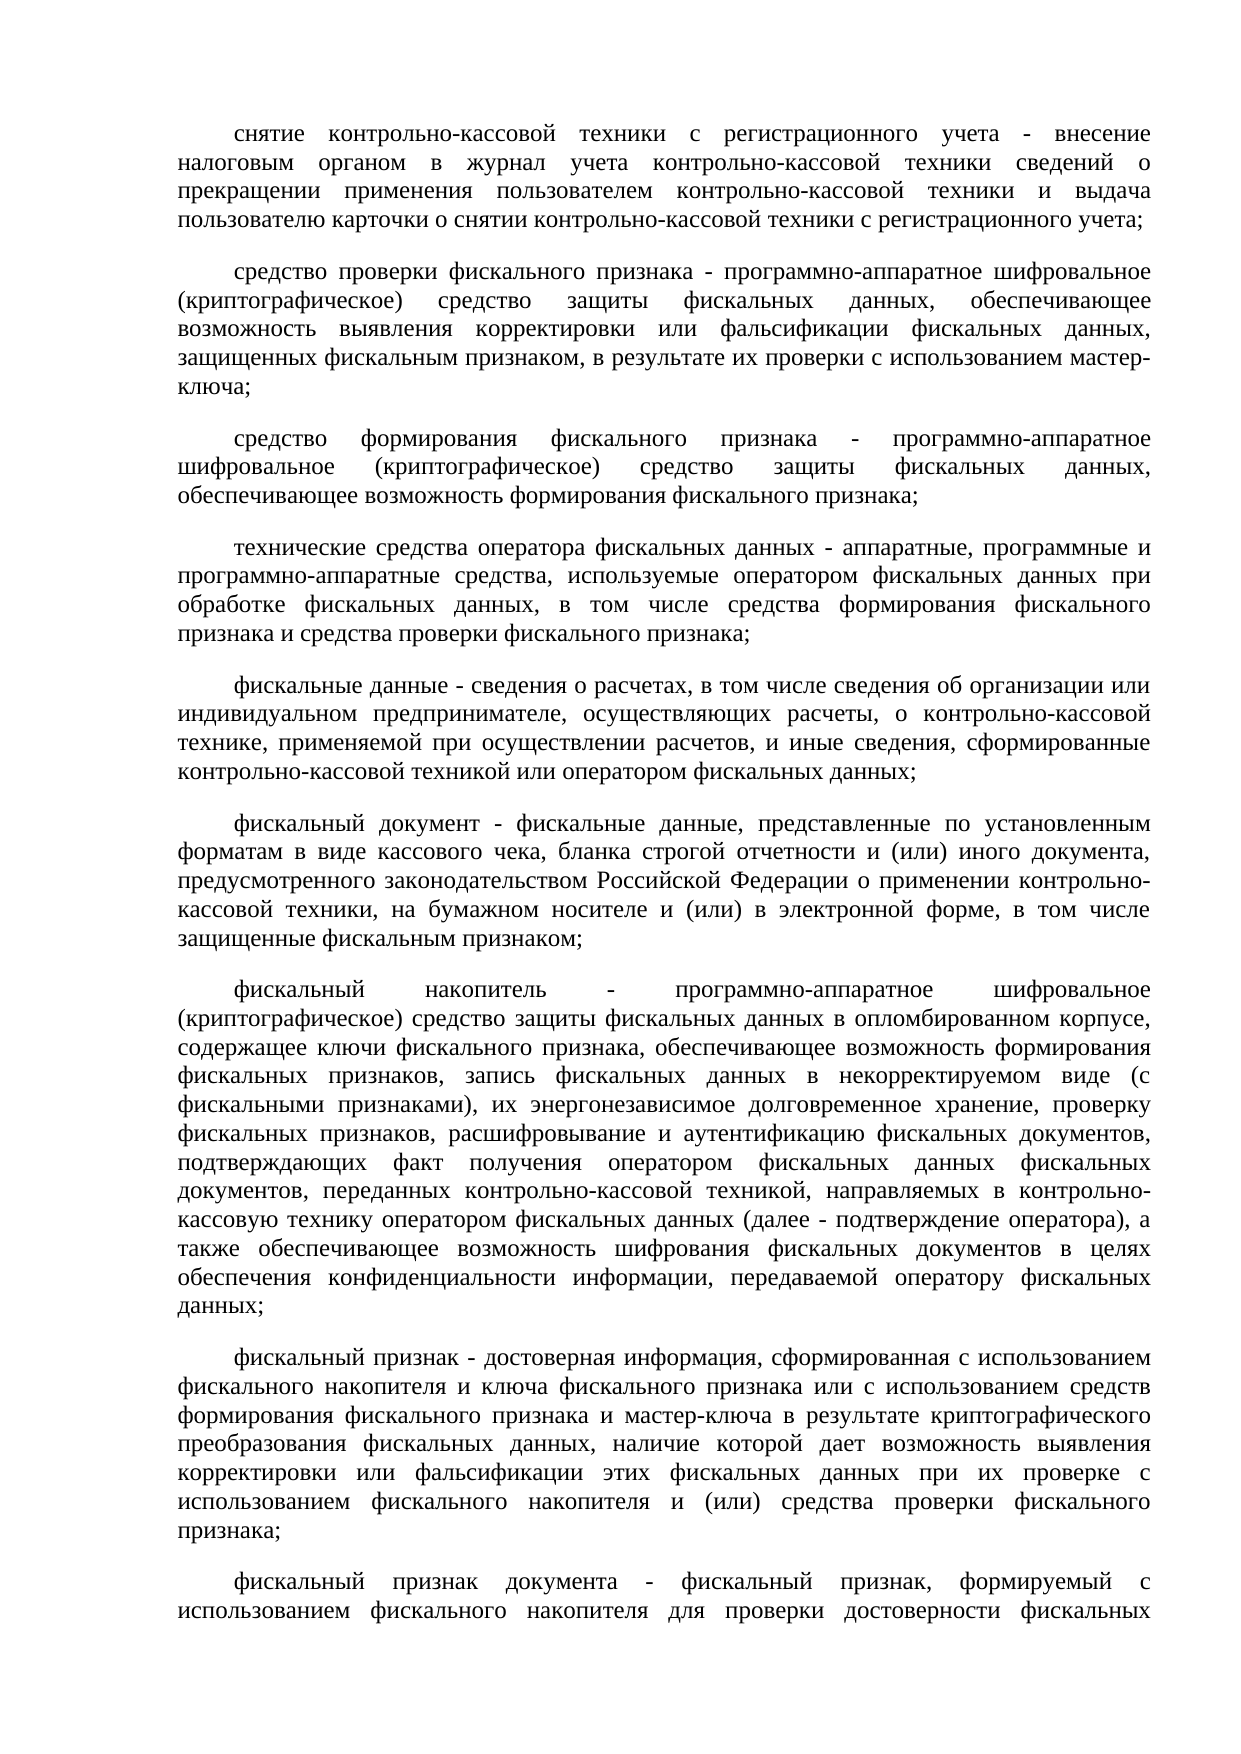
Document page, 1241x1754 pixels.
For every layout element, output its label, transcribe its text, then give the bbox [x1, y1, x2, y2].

text фискальные данные - сведения о расчетах, в том числе сведения об организации или индивидуальном предпринимателе, осуществляющих расчеты, о контрольно-кассовой технике, применяемой при осуществлении расчетов, и иные сведения, сформированные контрольно-кассовой техникой или оператором фискальных данных; [177, 670, 1152, 785]
text технические средства оператора фискальных данных - аппаратные, программные и программно-аппаратные средства, используемые оператором фискальных данных при обработке фискальных данных, в том числе средства формирования фискального признака и средства проверки фискального признака; [177, 532, 1152, 647]
text снятие контрольно-кассовой техники с регистрационного учета - внесение налоговым органом в журнал учета контрольно-кассовой техники сведений о прекращении применения пользователем контрольно-кассовой техники и выдача пользователю карточки о снятии контрольно-кассовой техники с регистрационного учета; [177, 118, 1152, 233]
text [177, 1566, 1152, 1624]
text фискальный признак - достоверная информация, сформированная с использованием фискального накопителя и ключа фискального признака или с использованием средств формирования фискального признака и мастер-ключа в результате криптографического преобразования фискальных данных, наличие которой дает возможность выявления корректировки или фальсификации этих фискальных данных при их проверке с использованием фискального накопителя и (или) средства проверки фискального признака; [177, 1342, 1152, 1543]
text фискальный документ - фискальные данные, представленные по установленным форматам в виде кассового чека, бланка строгой отчетности и (или) иного документа, предусмотренного законодательством Российской Федерации о применении контрольно-кассовой техники, на бумажном носителе и (или) в электронной форме, в том числе защищенные фискальным признаком; [177, 808, 1152, 951]
text средство формирования фискального признака - программно-аппаратное шифровальное (криптографическое) средство защиты фискальных данных, обеспечивающее возможность формирования фискального признака; [177, 423, 1152, 509]
text фискальный накопитель - программно-аппаратное шифровальное (криптографическое) средство защиты фискальных данных в опломбированном корпусе, содержащее ключи фискального признака, обеспечивающее возможность формирования фискальных признаков, запись фискальных данных в некорректируемом виде (с фискальными признаками), их энергонезависимое долговременное хранение, проверку фискальных признаков, расшифровывание и аутентификацию фискальных документов, подтверждающих факт получения оператором фискальных данных фискальных документов, переданных контрольно-кассовой техникой, направляемых в контрольно-кассовую технику оператором фискальных данных (далее - подтверждение оператора), а также обеспечивающее возможность шифрования фискальных документов в целях обеспечения конфиденциальности информации, передаваемой оператору фискальных данных; [177, 974, 1152, 1319]
text средство проверки фискального признака - программно-аппаратное шифровальное (криптографическое) средство защиты фискальных данных, обеспечивающее возможность выявления корректировки или фальсификации фискальных данных, защищенных фискальным признаком, в результате их проверки с использованием мастер-ключа; [177, 256, 1152, 400]
